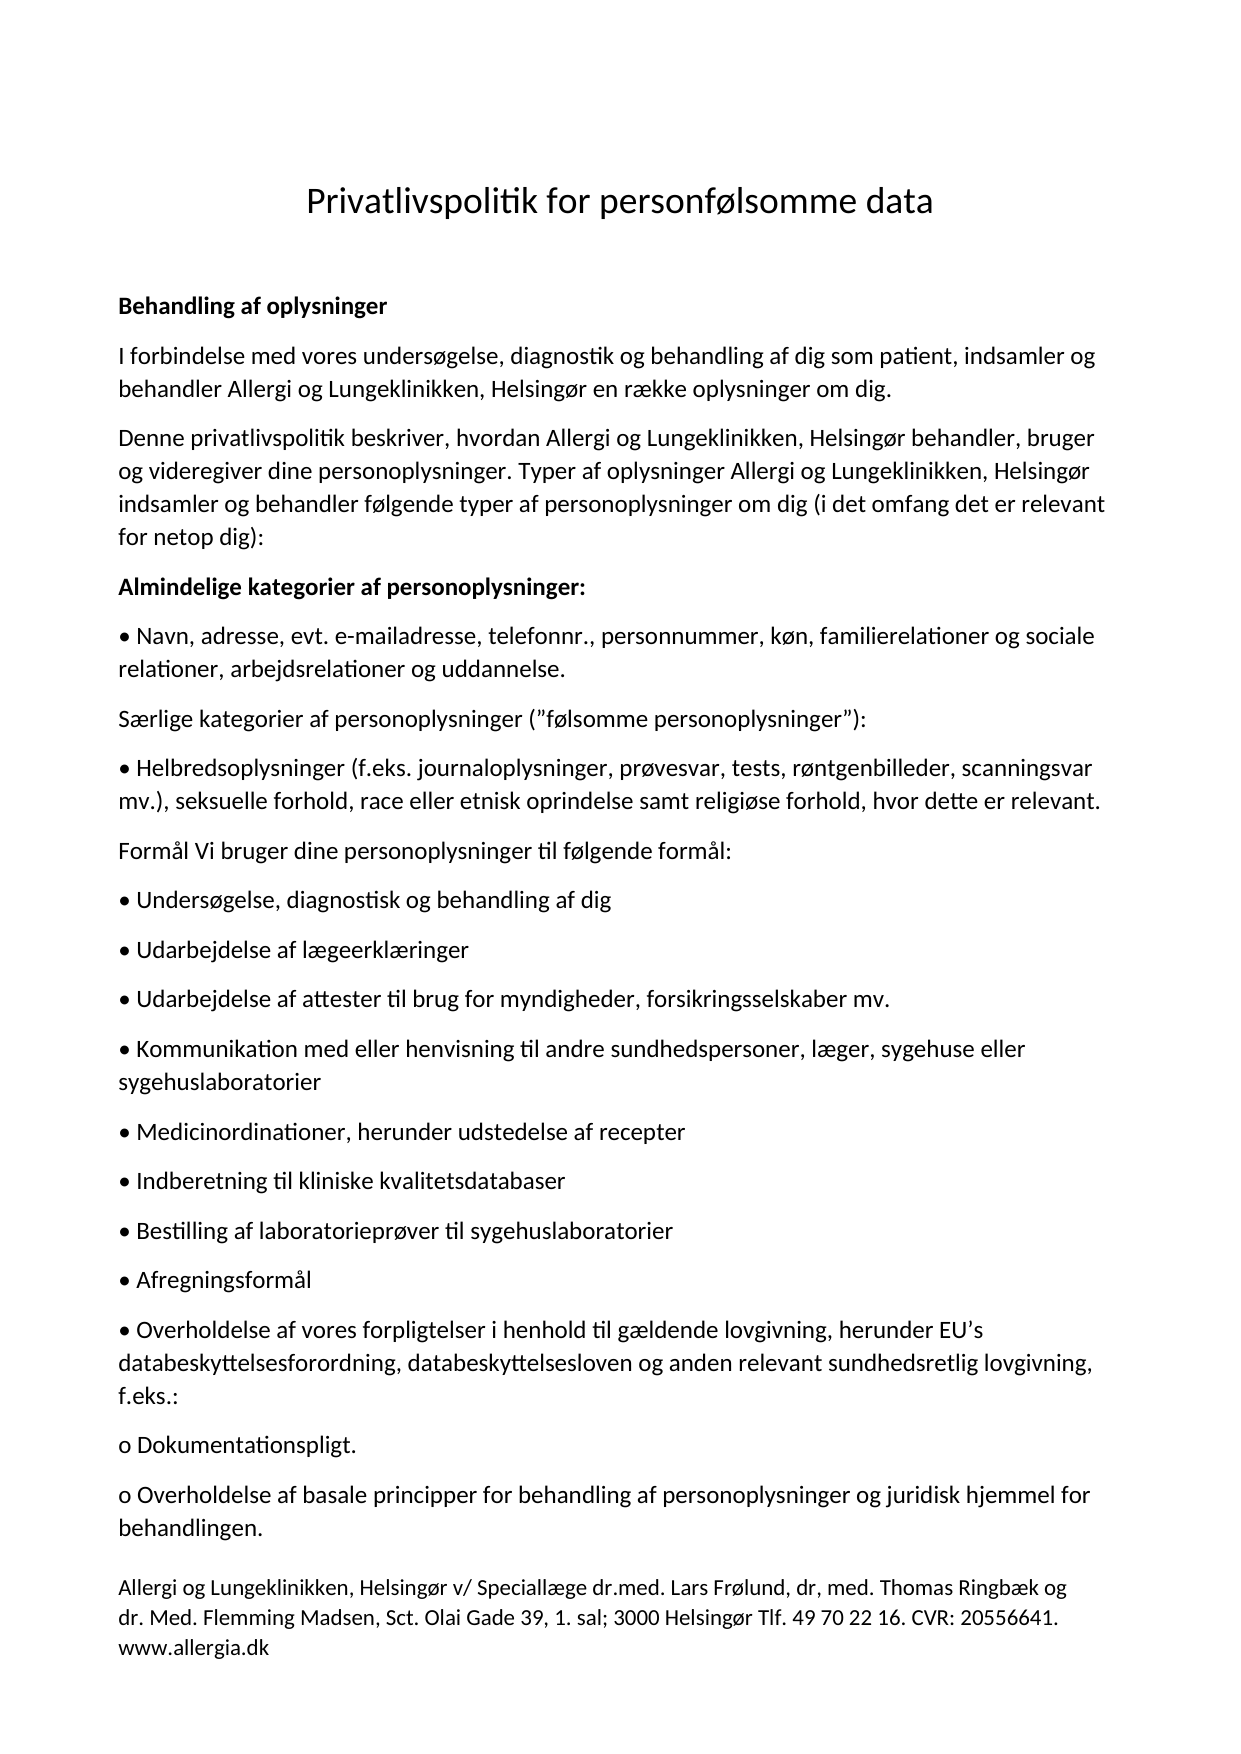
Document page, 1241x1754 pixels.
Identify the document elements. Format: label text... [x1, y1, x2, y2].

text • Undersøgelse, diagnostisk og behandling af dig [118, 884, 1122, 915]
text Behandling af oplysninger [118, 290, 1122, 321]
text Almindelige kategorier af personoplysninger: [118, 571, 1122, 601]
text Privatlivspolitik for personfølsomme data [118, 177, 1122, 223]
text Særlige kategorier af personoplysninger (”følsomme personoplysninger”): [118, 703, 1122, 733]
text • Helbredsoplysninger (f.eks. journaloplysninger, prøvesvar, tests, røntgenbilleder, scanningsvar mv.), seksuelle forhold, race eller etnisk oprindelse samt religiøse forhold, hvor dette er relevant. [118, 752, 1122, 816]
text Formål Vi bruger dine personoplysninger til følgende formål: [118, 835, 1122, 865]
text I forbindelse med vores undersøgelse, diagnostik og behandling af dig som patient, indsamler og behandler Allergi og Lungeklinikken, Helsingør en række oplysninger om dig. [118, 340, 1122, 403]
text • Bestilling af laboratorieprøver til sygehuslaboratorier [118, 1215, 1122, 1245]
text • Udarbejdelse af lægeerklæringer [118, 934, 1122, 964]
text • Afregningsformål [118, 1264, 1122, 1295]
text o Dokumentationspligt. [118, 1429, 1122, 1460]
text • Kommunikation med eller henvisning til andre sundhedspersoner, læger, sygehuse eller sygehuslaboratorier [118, 1033, 1122, 1097]
text Denne privatlivspolitik beskriver, hvordan Allergi og Lungeklinikken, Helsingør behandler, bruger og videregiver dine personoplysninger. Typer af oplysninger Allergi og Lungeklinikken, Helsingør indsamler og behandler følgende typer af personoplysninger om dig (i det omfang det er relevant for netop dig): [118, 422, 1122, 552]
text • Overholdelse af vores forpligtelser i henhold til gældende lovgivning, herunder EU’s databeskyttelsesforordning, databeskyttelsesloven og anden relevant sundhedsretlig lovgivning, f.eks.: [118, 1314, 1122, 1410]
text o Overholdelse af basale principper for behandling af personoplysninger og juridisk hjemmel for behandlingen. [118, 1479, 1122, 1542]
text • Udarbejdelse af attester til brug for myndigheder, forsikringsselskaber mv. [118, 983, 1122, 1014]
text • Medicinordinationer, herunder udstedelse af recepter [118, 1116, 1122, 1146]
text • Indberetning til kliniske kvalitetsdatabaser [118, 1165, 1122, 1196]
text • Navn, adresse, evt. e-mailadresse, telefonnr., personnummer, køn, familierelationer og sociale relationer, arbejdsrelationer og uddannelse. [118, 620, 1122, 684]
